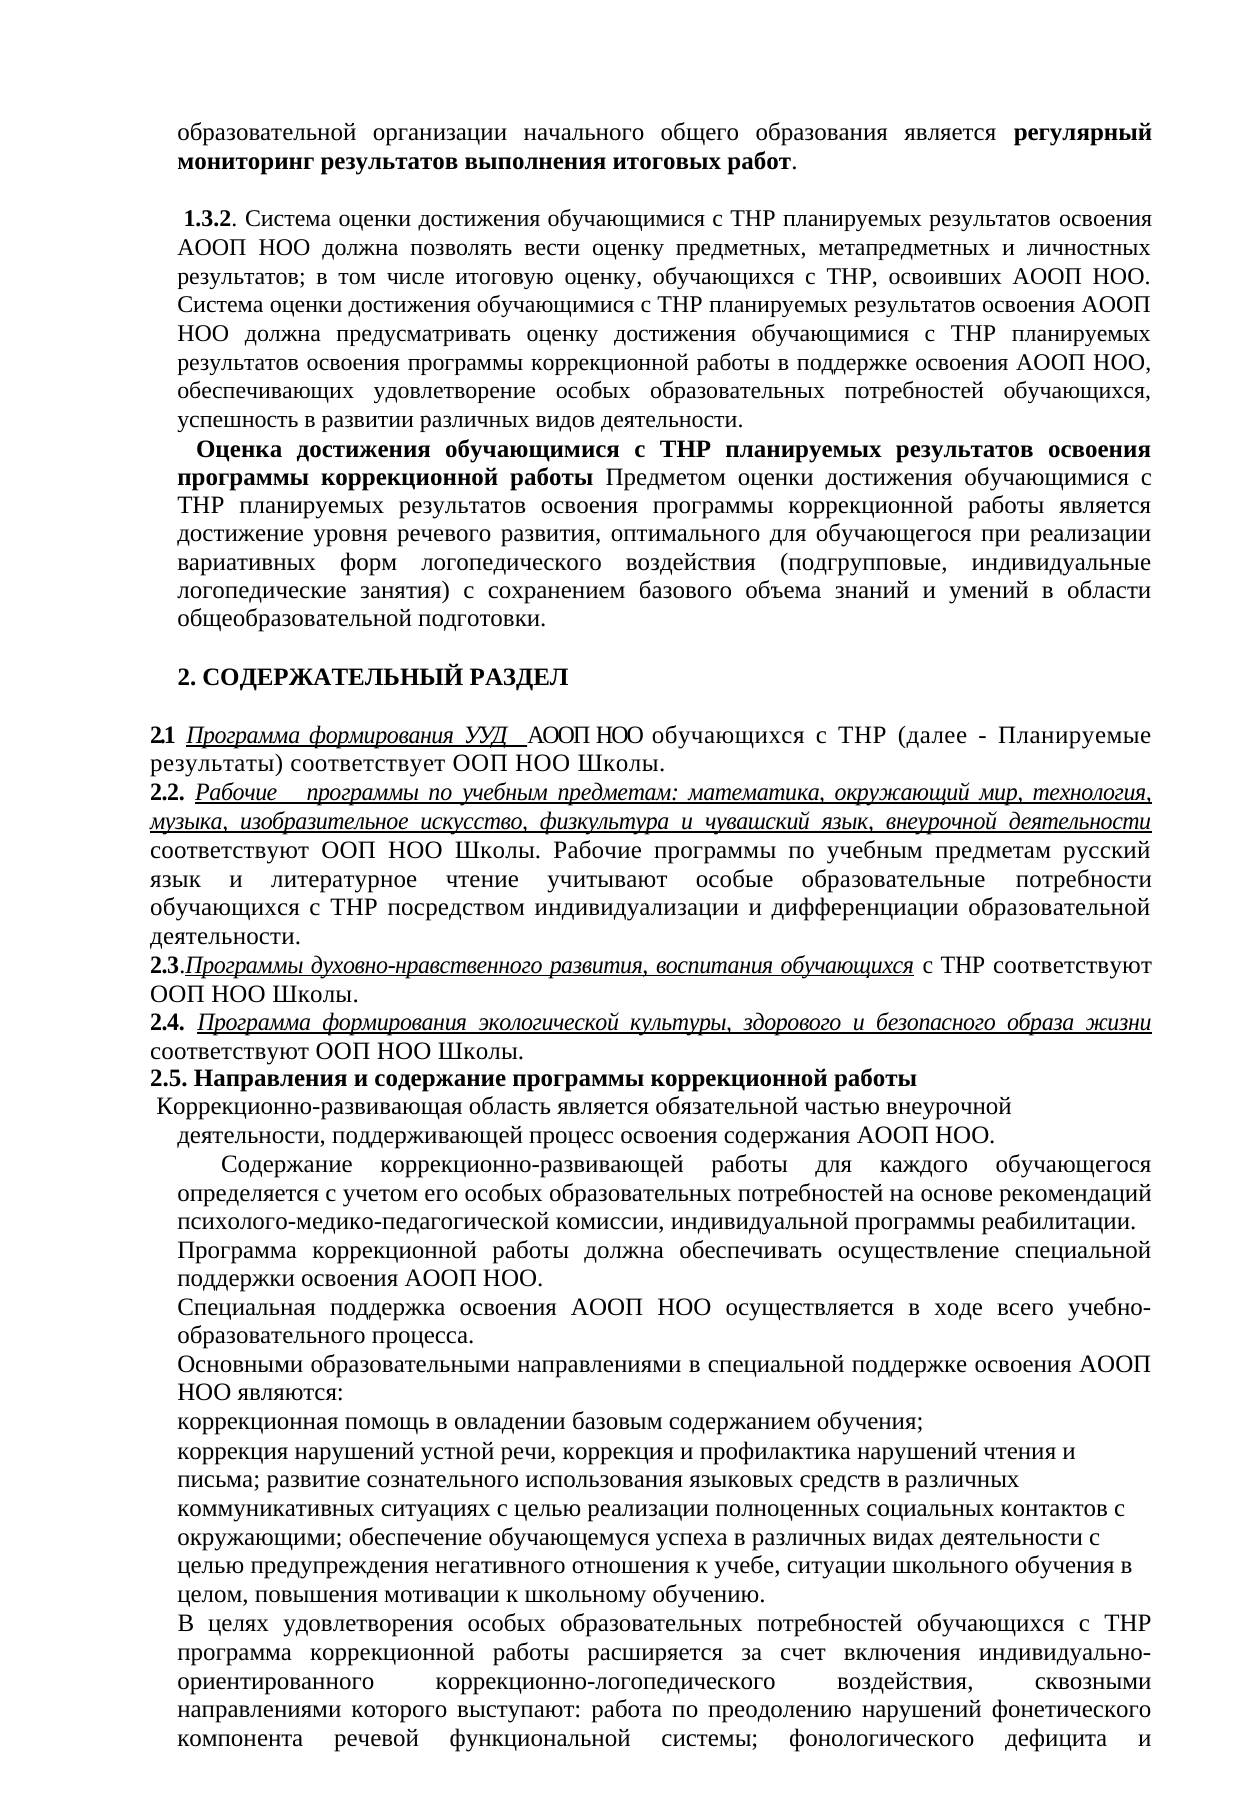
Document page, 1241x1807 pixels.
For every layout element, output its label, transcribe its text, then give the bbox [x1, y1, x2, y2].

text 2.2. Рабочие программы по учебным предметам: математика, окружающий мир, технология, музыка, изобразительное искусство, физкультура и чувашский язык, внеурочной деятельности соответствуют ООП НОО Школы. Рабочие программы по учебным предметам русский язык и литературное чтение учитывают особые образовательные потребности обучающихся с ТНР посредством индивидуализации и дифференциации образовательной деятельности. [150, 833, 1152, 950]
text коррекция нарушений устной речи, коррекция и профилактика нарушений чтения и письма; развитие сознательного использования языковых средств в различных коммуникативных ситуациях с целью реализации полноценных социальных контактов с окружающими; обеспечение обучающемуся успеха в различных видах деятельности с целью предупреждения негативного отношения к учебе, ситуации школьного обучения в целом, повышения мотивации к школьному обучению. [177, 1436, 1152, 1607]
text Специальная поддержка освоения АООП НОО осуществляется в ходе всего учебно-образовательного процесса. [177, 1293, 1152, 1349]
text 2.3.Программы духовно-нравственного развития, воспитания обучающихся с ТНР соответствуют ООП НОО Школы. [150, 950, 1152, 1007]
text Оценка достижения обучающимися с ТНР планируемых результатов освоения программы коррекционной работы Предметом оценки достижения обучающимися с ТНР планируемых результатов освоения программы коррекционной работы является достижение уровня речевого развития, оптимального для обучающегося при реализации вариативных форм логопедического воздействия (подгрупповые, индивидуальные логопедические занятия) с сохранением базового объема знаний и умений в области общеобразовательной подготовки. [177, 434, 1152, 632]
text Программа коррекционной работы должна обеспечивать осуществление специальной поддержки освоения АООП НОО. [177, 1236, 1152, 1292]
text 2.5. Направления и содержание программы коррекционной работы [150, 1065, 1152, 1092]
text 1.3.2. Система оценки достижения обучающимися с ТНР планируемых результатов освоения АООП НОО должна позволять вести оценку предметных, метапредметных и личностных результатов; в том числе итоговую оценку, обучающихся с ТНР, освоивших АООП НОО. Система оценки достижения обучающимися с ТНР планируемых результатов освоения АООП НОО должна предусматривать оценку достижения обучающимися с ТНР планируемых результатов освоения программы коррекционной работы в поддержке освоения АООП НОО, обеспечивающих удовлетворение особых образовательных потребностей обучающихся, успешность в развитии различных видов деятельности. [177, 204, 1152, 432]
text 2.2. Рабочие программы по учебным предметам: математика, окружающий мир, технология, музыка, изобразительное искусство, физкультура и чувашский язык, внеурочной деятельности соответствуют ООП НОО Школы. Рабочие программы по учебным предметам русский язык и литературное чтение учитывают особые образовательные потребности обучающихся с ТНР посредством индивидуализации и дифференциации образовательной деятельности. [150, 777, 1152, 831]
text 2.4. Программа формирования экологической культуры, здорового и безопасного образа жизни соответствуют ООП НОО Школы. [150, 1007, 1152, 1065]
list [177, 1609, 1152, 1752]
text деятельности, поддерживающей процесс освоения содержания АООП НОО. [177, 1120, 1152, 1149]
text Содержание коррекционно-развивающей работы для каждого обучающегося определяется с учетом его особых образовательных потребностей на основе рекомендаций психолого-медико-педагогической комиссии, индивидуальной программы реабилитации. [177, 1150, 1152, 1234]
text 2.1 Программа формирования УУД _АООП НОО обучающихся с ТНР (далее - Планируемые результаты) соответствует ООП НОО Школы. [150, 721, 1152, 777]
text Коррекционно-развивающая область является обязательной частью внеурочной [150, 1092, 1152, 1120]
text Основными образовательными направлениями в специальной поддержке освоения АООП НОО являются: [177, 1350, 1152, 1406]
text коррекционная помощь в овладении базовым содержанием обучения; [177, 1406, 1152, 1435]
list СОДЕРЖАТЕЛЬНЫЙ РАЗДЕЛ [177, 662, 1152, 691]
text образовательной организации начального общего образования является регулярный мониторинг результатов выполнения итоговых работ. [177, 118, 1152, 174]
